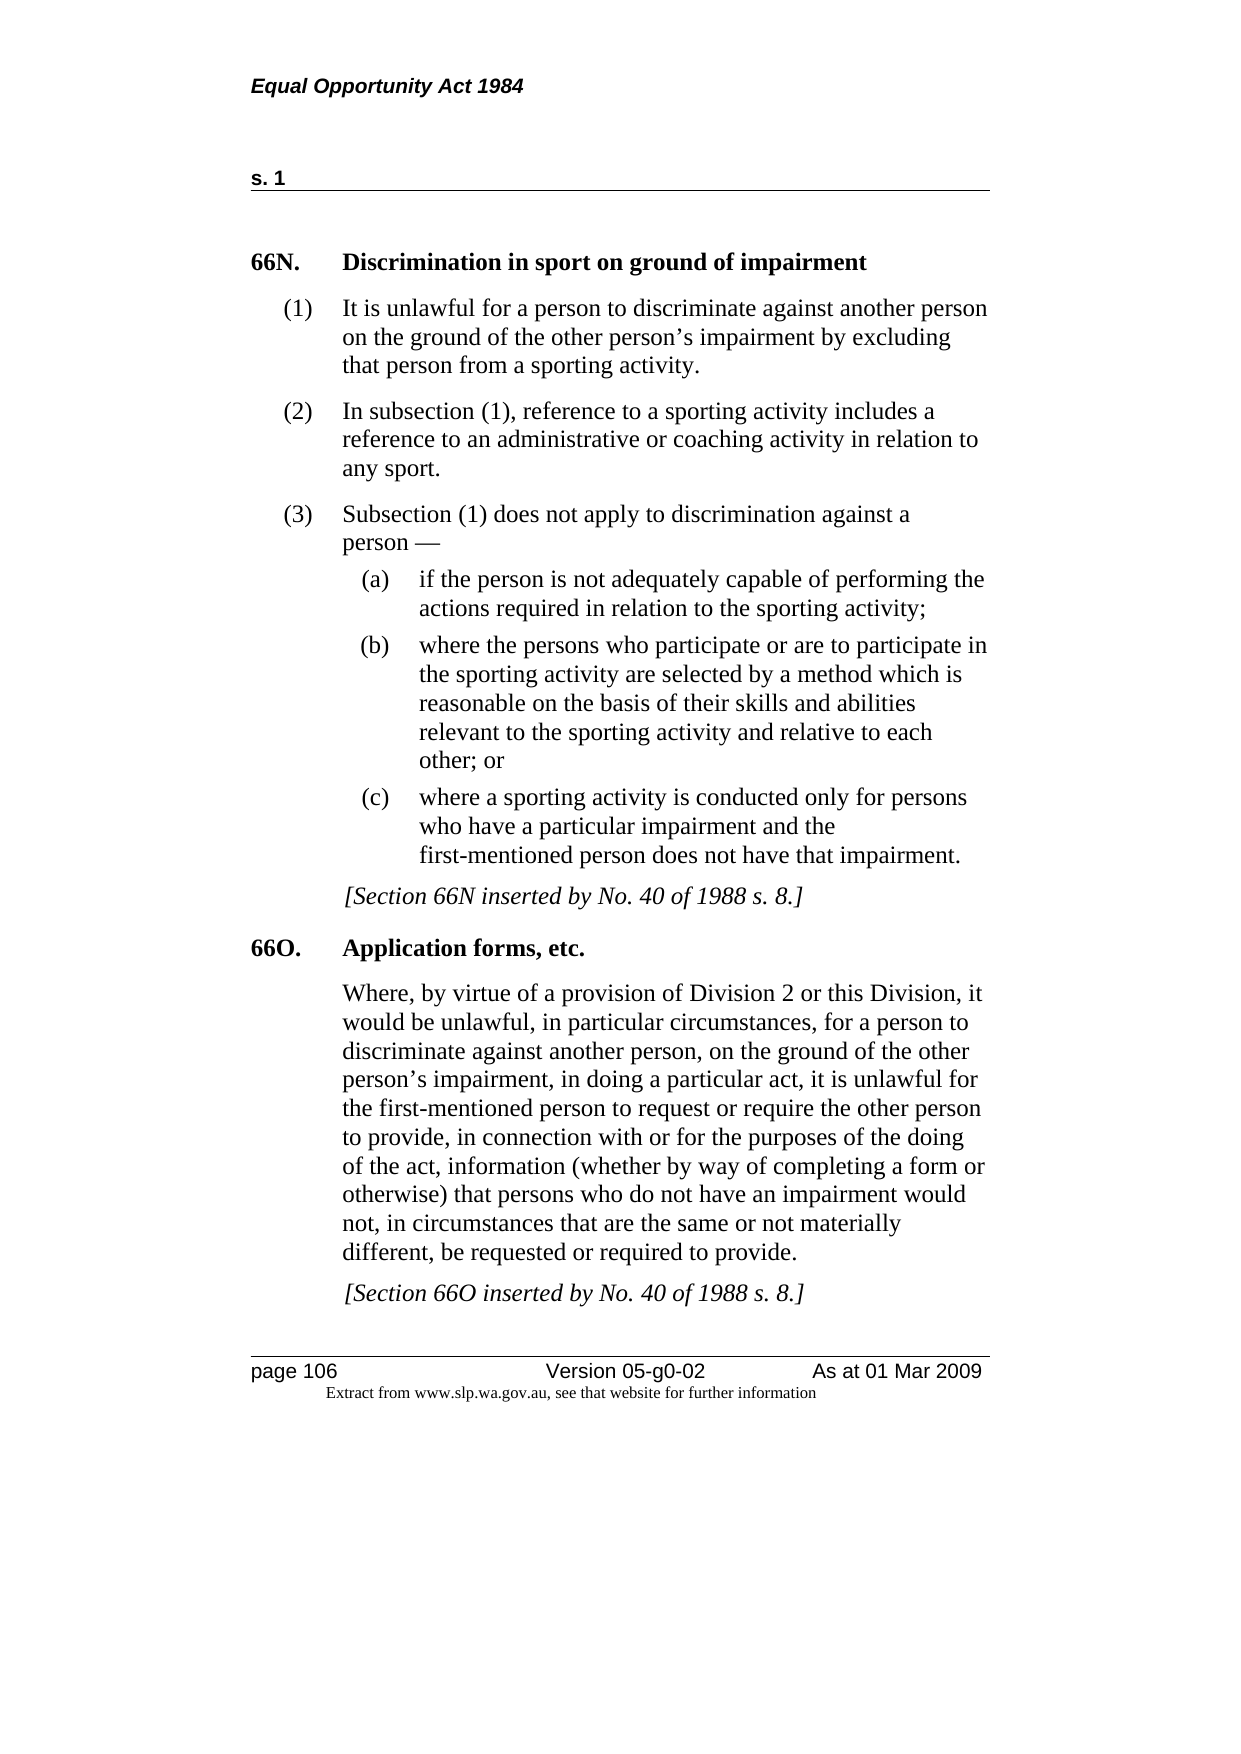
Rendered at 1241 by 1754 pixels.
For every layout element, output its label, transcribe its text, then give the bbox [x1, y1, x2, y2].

text (a) if the person is not adequately capable of performing the actions required in relation to the sporting activity; [251, 564, 990, 622]
text (1) It is unlawful for a person to discriminate against another person on the ground of the other person’s impairment by excluding that person from a sporting activity. [251, 293, 990, 379]
text (c) where a sporting activity is conducted only for persons who have a particular impairment and the first-mentioned person does not have that impairment. [251, 782, 990, 869]
subtitle 66N. Discrimination in sport on ground of impairment [251, 247, 990, 276]
text [Section 66O inserted by No. 40 of 1988 s. 8.] [251, 1278, 990, 1307]
text Where, by virtue of a provision of Division 2 or this Division, it would be unlawful, in particular circumstances, for a person to discriminate against another person, on the ground of the other person’s impairment, in doing a particular act, it is unlawful for the first-mentioned person to request or require the other person to provide, in connection with or for the purposes of the doing of the act, information (whether by way of completing a form or otherwise) that persons who do not have an impairment would not, in circumstances that are the same or not materially different, be requested or required to provide. [251, 978, 990, 1266]
text (2) In subsection (1), reference to a sporting activity includes a reference to an administrative or coaching activity in relation to any sport. [251, 396, 990, 482]
text (3) Subsection (1) does not apply to discrimination against a person — [251, 499, 990, 556]
text [Section 66N inserted by No. 40 of 1988 s. 8.] [251, 881, 990, 910]
text (b) where the persons who participate or are to participate in the sporting activity are selected by a method which is reasonable on the basis of their skills and abilities relevant to the sporting activity and relative to each other; or [251, 630, 990, 774]
subtitle 66O. Application forms, etc. [251, 933, 990, 962]
